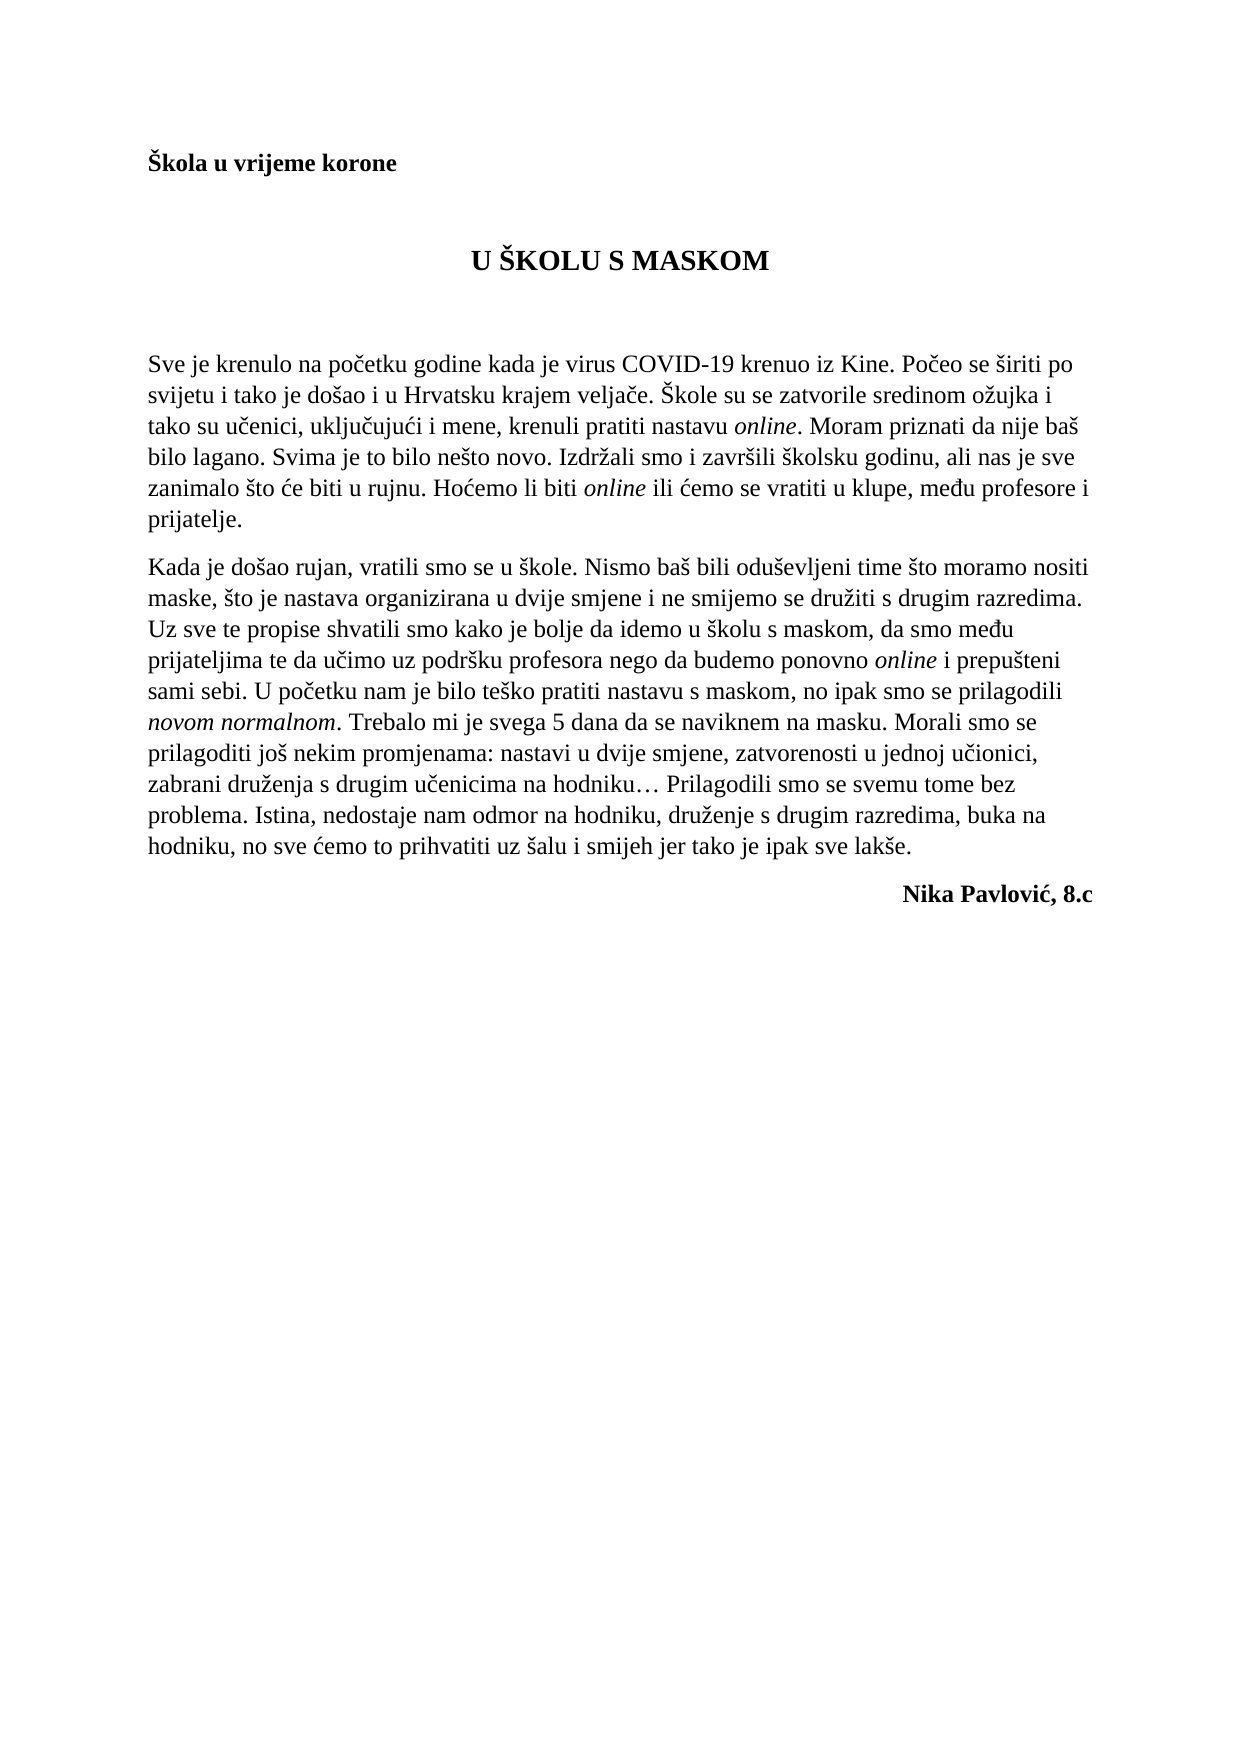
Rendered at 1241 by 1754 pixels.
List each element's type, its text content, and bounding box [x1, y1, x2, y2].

text Škola u vrijeme korone [148, 148, 1093, 176]
text Sve je krenulo na početku godine kada je virus COVID-19 krenuo iz Kine. Počeo se širiti po svijetu i tako je došao i u Hrvatsku krajem veljače. Škole su se zatvorile sredinom ožujka i tako su učenici, uključujući i mene, krenuli pratiti nastavu online. Moram priznati da nije baš bilo lagano. Svima je to bilo nešto novo. Izdržali smo i završili školsku godinu, ali nas je sve zanimalo što će biti u rujnu. Hoćemo li biti online ili ćemo se vratiti u klupe, među profesore i prijatelje. [148, 349, 1093, 533]
text Nika Pavlović, 8.c [148, 879, 1093, 907]
text Kada je došao rujan, vratili smo se u škole. Nismo baš bili oduševljeni time što moramo nositi maske, što je nastava organizirana u dvije smjene i ne smijemo se družiti s drugim razredima. Uz sve te propise shvatili smo kako je bolje da idemo u školu s maskom, da smo među prijateljima te da učimo uz podršku profesora nego da budemo ponovno online i prepušteni sami sebi. U početku nam je bilo teško pratiti nastavu s maskom, no ipak smo se prilagodili novom normalnom. Trebalo mi je svega 5 dana da se naviknem na masku. Morali smo se prilagoditi još nekim promjenama: nastavi u dvije smjene, zatvorenosti u jednoj učionici, zabrani druženja s drugim učenicima na hodniku… Prilagodili smo se svemu tome bez problema. Istina, nedostaje nam odmor na hodniku, druženje s drugim razredima, buka na hodniku, no sve ćemo to prihvatiti uz šalu i smijeh jer tako je ipak sve lakše. [148, 552, 1093, 860]
text U ŠKOLU S MASKOM [148, 243, 1093, 277]
